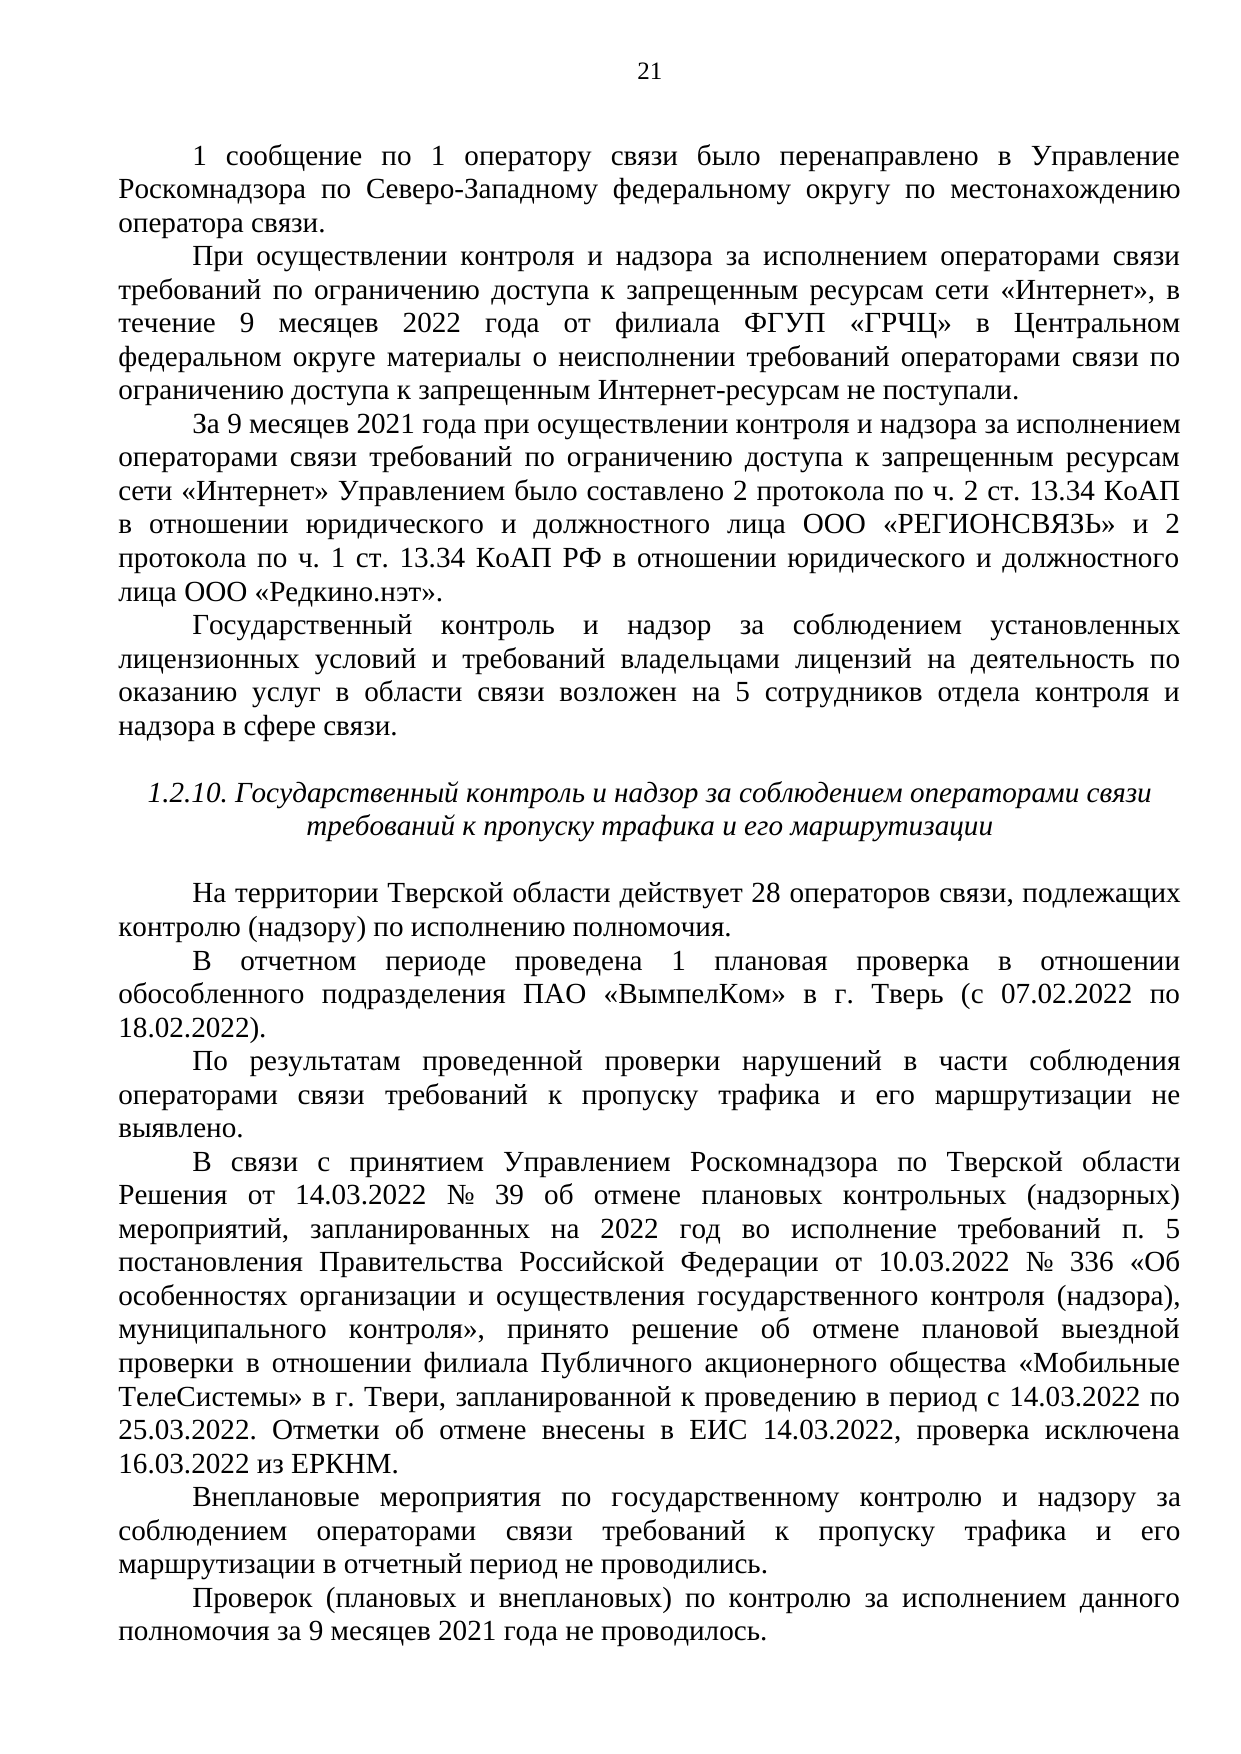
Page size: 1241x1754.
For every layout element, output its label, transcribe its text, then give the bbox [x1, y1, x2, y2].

text Внеплановые мероприятия по государственному контролю и надзору за соблюдением операторами связи требований к пропуску трафика и его маршрутизации в отчетный период не проводились. [118, 1479, 1181, 1580]
text 1 сообщение по 1 оператору связи было перенаправлено в Управление Роскомнадзора по Северо-Западному федеральному округу по местонахождению оператора связи. [118, 138, 1181, 238]
text Проверок (плановых и внеплановых) по контролю за исполнением данного полномочия за 9 месяцев 2021 года не проводилось. [118, 1580, 1181, 1647]
text В отчетном периоде проведена 1 плановая проверка в отношении обособленного подразделения ПАО «ВымпелКом» в г. Тверь (с 07.02.2022 по 18.02.2022). [118, 943, 1181, 1043]
text По результатам проведенной проверки нарушений в части соблюдения операторами связи требований к пропуску трафика и его маршрутизации не выявлено. [118, 1043, 1181, 1144]
text Государственный контроль и надзор за соблюдением установленных лицензионных условий и требований владельцами лицензий на деятельность по оказанию услуг в области связи возложен на 5 сотрудников отдела контроля и надзора в сфере связи. [118, 607, 1181, 741]
text При осуществлении контроля и надзора за исполнением операторами связи требований по ограничению доступа к запрещенным ресурсам сети «Интернет», в течение 9 месяцев 2022 года от филиала ФГУП «ГРЧЦ» в Центральном федеральном округе материалы о неисполнении требований операторами связи по ограничению доступа к запрещенным Интернет-ресурсам не поступали. [118, 238, 1181, 406]
text На территории Тверской области действует 28 операторов связи, подлежащих контролю (надзору) по исполнению полномочия. [118, 876, 1181, 943]
list В связи с принятием Управлением Роскомнадзора по Тверской области Решения от 14.03.2022 № 39 об отмене плановых контрольных (надзорных) мероприятий, запланированных на 2022 год во исполнение требований п. 5 постановления Правительства Российской Федерации от 10.03.2022 № 336 «Об особенностях организации и осуществления государственного контроля (надзора), муниципального контроля», принято решение об отмене плановой выездной проверки в отношении филиала Публичного акционерного общества «Мобильные ТелеСистемы» в г. Твери, запланированной к проведению в период с 14.03.2022 по 25.03.2022. Отметки об отмене внесены в ЕИС 14.03.2022, проверка исключена 16.03.2022 из ЕРКНМ. [118, 1144, 1181, 1479]
text 1.2.10. Государственный контроль и надзор за соблюдением операторами связи требований к пропуску трафика и его маршрутизации [118, 775, 1181, 842]
text За 9 месяцев 2021 года при осуществлении контроля и надзора за исполнением операторами связи требований по ограничению доступа к запрещенным ресурсам сети «Интернет» Управлением было составлено 2 протокола по ч. 2 ст. 13.34 КоАП в отношении юридического и должностного лица ООО «РЕГИОНСВЯЗЬ» и 2 протокола по ч. 1 ст. 13.34 КоАП РФ в отношении юридического и должностного лица ООО «Редкино.нэт». [118, 406, 1181, 607]
